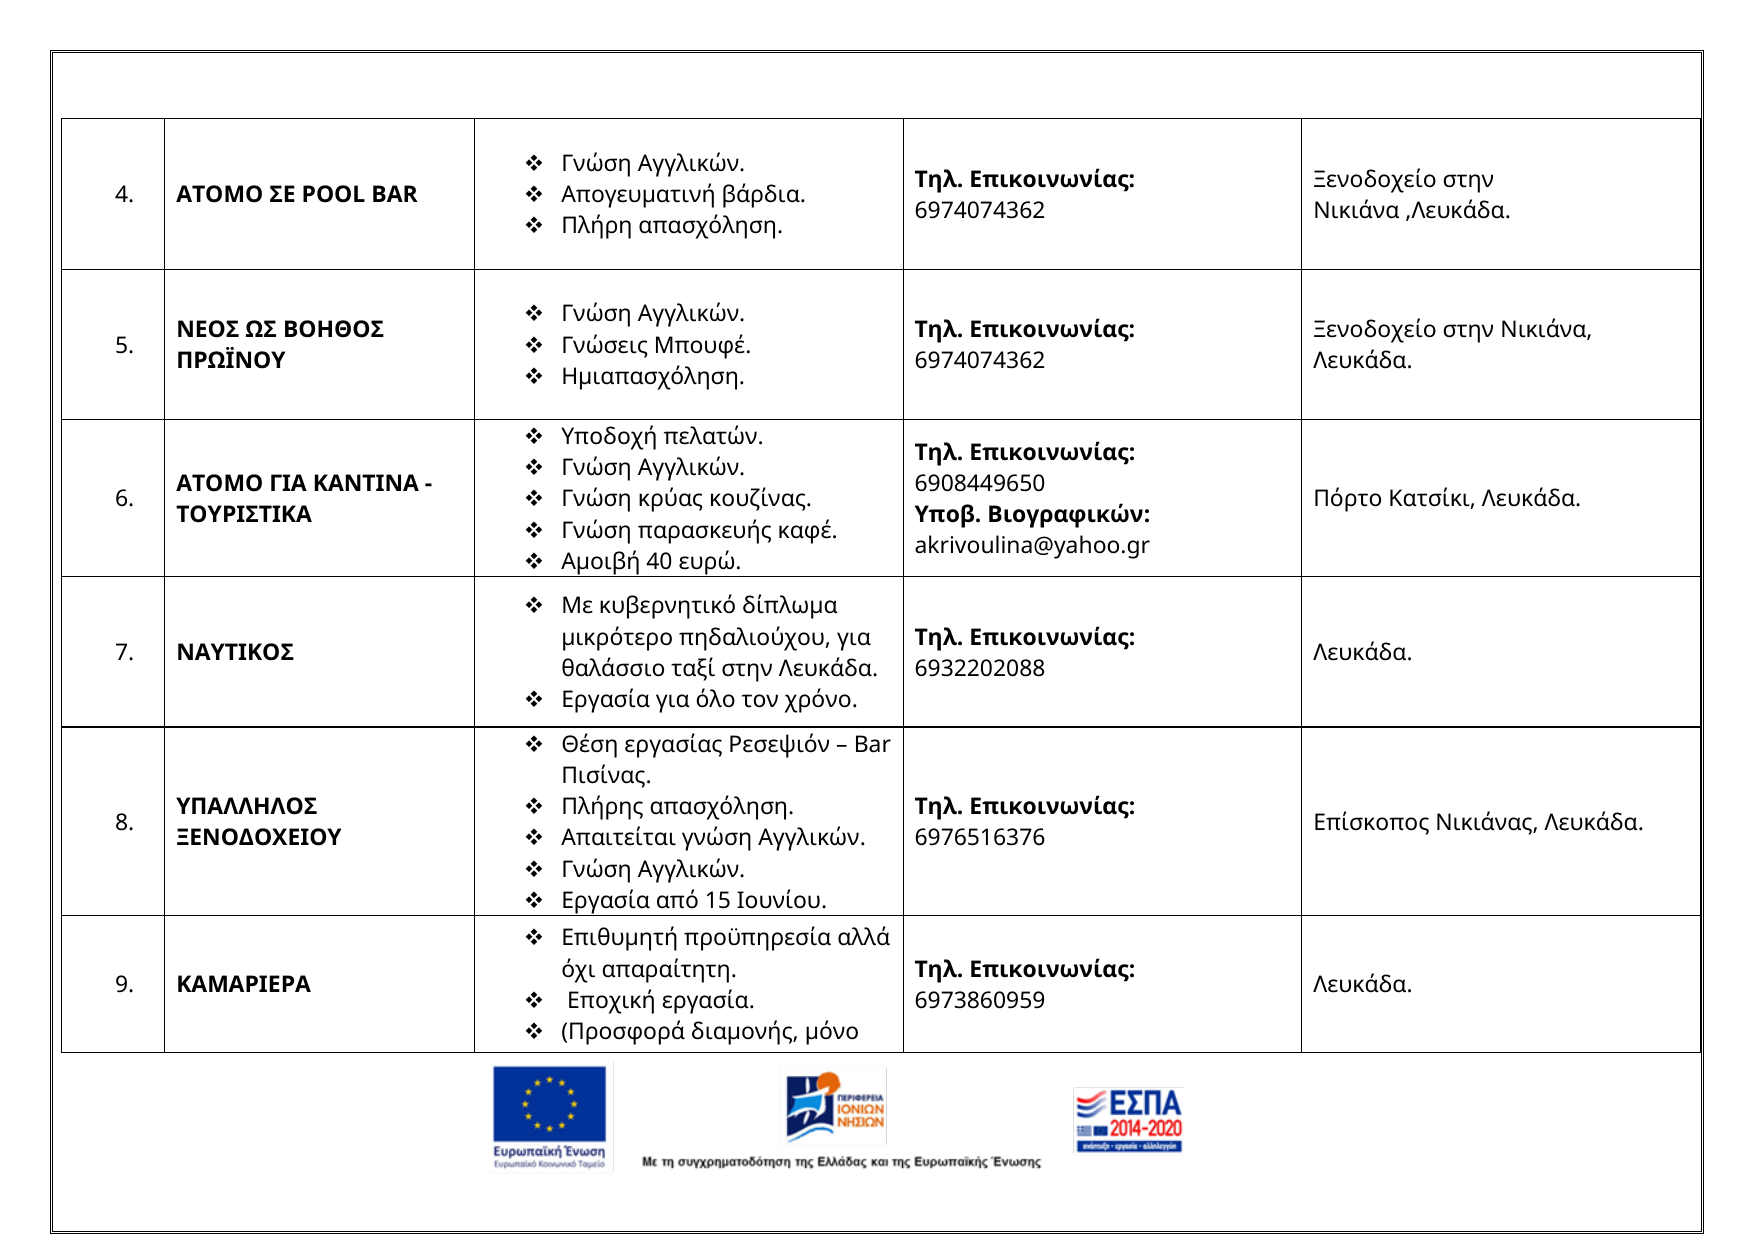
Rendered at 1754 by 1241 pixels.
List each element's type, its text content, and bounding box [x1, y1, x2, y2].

table_cell Με κυβερνητικό δίπλωμα μικρότερο πηδαλιούχου, για θαλάσσιο ταξί στην Λευκάδα. Εργασία για όλο τον χρόνο. [475, 577, 903, 726]
table_cell [62, 577, 164, 726]
table_cell ΥΠΑΛΛΗΛΟΣ ΞΕΝΟΔΟΧΕΙΟΥ [165, 728, 474, 915]
table_cell Υποδοχή πελατών. Γνώση Αγγλικών. Γνώση κρύας κουζίνας. Γνώση παρασκευής καφέ. Αμοιβή 40 ευρώ. [475, 420, 903, 576]
table_cell [62, 119, 164, 268]
table_cell Τηλ. Επικοινωνίας: 6976516376 [904, 728, 1301, 915]
table_cell Λευκάδα. [1302, 577, 1700, 726]
table_cell Τηλ. Επικοινωνίας: 6932202088 [904, 577, 1301, 726]
table_cell [62, 728, 164, 915]
table_cell Τηλ. Επικοινωνίας: 6973860959 [904, 916, 1301, 1052]
table_cell Ξενοδοχείο στην Νικιάνα, Λευκάδα. [1302, 270, 1700, 419]
table_cell Επίσκοπος Νικιάνας, Λευκάδα. [1302, 728, 1700, 915]
table_cell [62, 420, 164, 576]
table_cell Θέση εργασίας Ρεσεψιόν – Bar Πισίνας. Πλήρης απασχόληση. Απαιτείται γνώση Αγγλικών. Γνώση Αγγλικών. Εργασία από 15 Ιουνίου. [475, 728, 903, 915]
table_cell Λευκάδα. [1302, 916, 1700, 1052]
table_cell ΝΑΥΤΙΚΟΣ [165, 577, 474, 726]
table_cell Γνώση Αγγλικών. Γνώσεις Μπουφέ. Ημιαπασχόληση. [475, 270, 903, 419]
table_cell Τηλ. Επικοινωνίας: 6908449650 Υποβ. Βιογραφικών: akrivoulina@yahoo.gr [904, 420, 1301, 576]
picture [486, 1062, 1184, 1176]
table_cell Πόρτο Κατσίκι, Λευκάδα. [1302, 420, 1700, 576]
table_cell ΚΑΜΑΡΙΕΡΑ [165, 916, 474, 1052]
table_cell ΑΤΟΜΟ ΣΕ POOL BAR [165, 119, 474, 268]
table_cell Τηλ. Επικοινωνίας: 6974074362 [904, 270, 1301, 419]
table_cell Επιθυμητή προϋπηρεσία αλλά όχι απαραίτητη. Εποχική εργασία. (Προσφορά διαμονής, μόνο κατόπιν ανάγκης.) [475, 916, 903, 1052]
table_cell [62, 270, 164, 419]
table_cell Τηλ. Επικοινωνίας: 6974074362 [904, 119, 1301, 268]
table_cell Ξενοδοχείο στην Νικιάνα ,Λευκάδα. [1302, 119, 1700, 268]
table_cell Γνώση Αγγλικών. Απογευματινή βάρδια. Πλήρη απασχόληση. [475, 119, 903, 268]
table_cell ΝΕΟΣ ΩΣ ΒΟΗΘΟΣ ΠΡΩΪΝΟΥ [165, 270, 474, 419]
table_cell [62, 916, 164, 1052]
table_cell ΑΤΟΜΟ ΓΙΑ ΚΑΝΤΙΝΑ - ΤΟΥΡΙΣΤΙΚΑ [165, 420, 474, 576]
